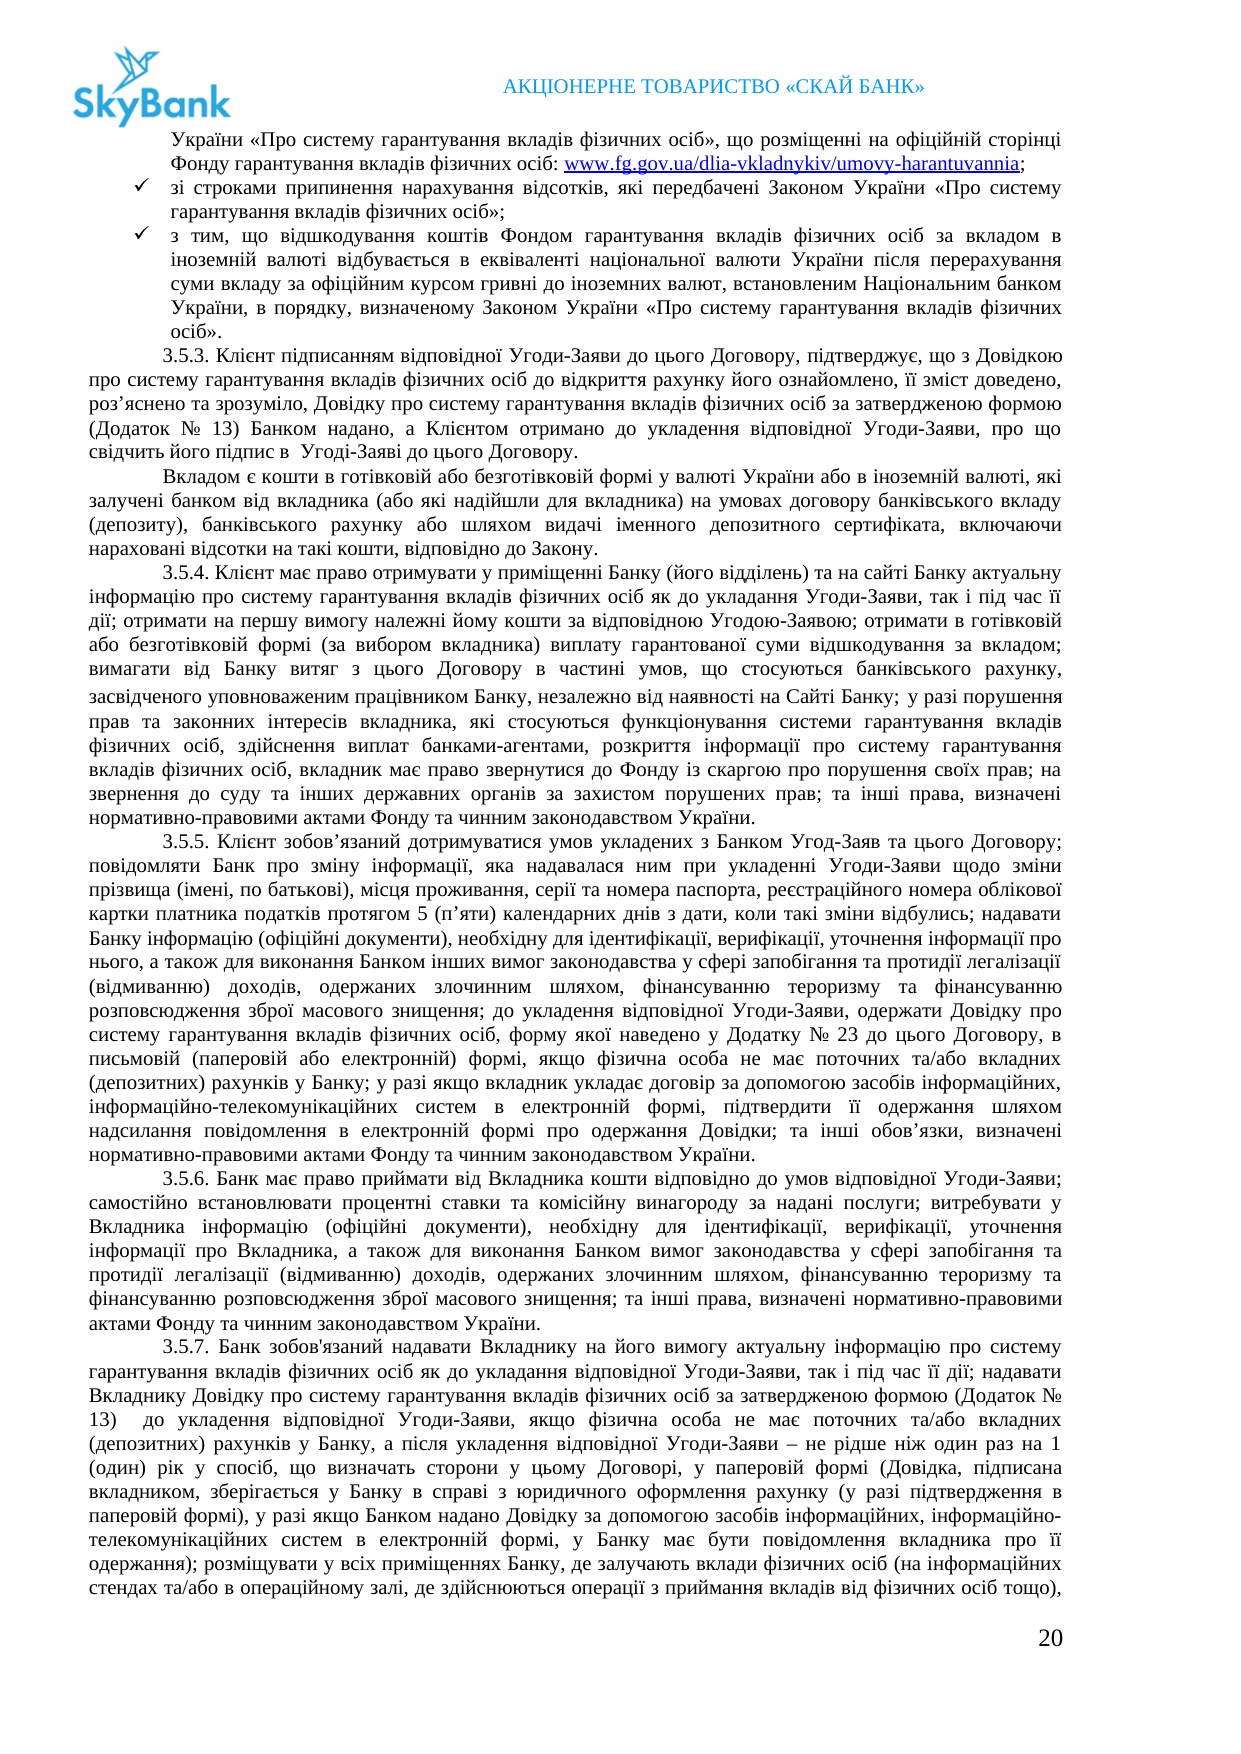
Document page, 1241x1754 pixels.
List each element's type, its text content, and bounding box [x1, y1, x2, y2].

picture [53, 35, 261, 140]
text 3.5.5. Клієнт зобов’язаний дотримуватися умов укладених з Банком Угод-Заяв та цього Договору; повідомляти Банк про зміну інформації, яка надавалася ним при укладенні Угоди-Заяви щодо зміни прізвища (імені, по батькові), місця проживання, серії та номера паспорта, реєстраційного номера облікової картки платника податків протягом 5 (п’яти) календарних днів з дати, коли такі зміни відбулись; надавати Банку інформацію (офіційні документи), необхідну для ідентифікації, верифікації, уточнення інформації про нього, а також для виконання Банком інших вимог законодавства у сфері запобігання та протидії легалізації (відмиванню) доходів, одержаних злочинним шляхом, фінансуванню тероризму та фінансуванню розповсюдження зброї масового знищення; до укладення відповідної Угоди-Заяви, одержати Довідку про систему гарантування вкладів фізичних осіб, форму якої наведено у Додатку № 23 до цього Договору, в письмовій (паперовій або електронній) формі, якщо фізична особа не має поточних та/або вкладних (депозитних) рахунків у Банку; у разі якщо вкладник укладає договір за допомогою засобів інформаційних, інформаційно-телекомунікаційних систем в електронній формі, підтвердити її одержання шляхом надсилання повідомлення в електронній формі про одержання Довідки; та інші обов’язки, визначені нормативно-правовими актами Фонду та чинним законодавством України. [89, 829, 1063, 1166]
text Вкладом є кошти в готівковій або безготівковій формі у валюті України або в іноземній валюті, які залучені банком від вкладника (або які надійшли для вкладника) на умовах договору банківського вкладу (депозиту), банківського рахунку або шляхом видачі іменного депозитного сертифіката, включаючи нараховані відсотки на такі кошти, відповідно до Закону. [89, 463, 1063, 560]
text 3.5.4. Клієнт має право отримувати у приміщенні Банку (його відділень) та на сайті Банку актуальну інформацію про систему гарантування вкладів фізичних осіб як до укладання Угоди-Заяви, так і під час її дії; отримати на першу вимогу належні йому кошти за відповідною Угодою-Заявою; отримати в готівковій або безготівковій формі (за вибором вкладника) виплату гарантованої суми відшкодування за вкладом; вимагати від Банку витяг з цього Договору в частині умов, що стосуються банківського рахунку, засвідченого уповноваженим працівником Банку, незалежно від наявності на Сайті Банку; у разі порушення прав та законних інтересів вкладника, які стосуються функціонування системи гарантування вкладів фізичних осіб, здійснення виплат банками-агентами, розкриття інформації про систему гарантування вкладів фізичних осіб, вкладник має право звернутися до Фонду із скаргою про порушення своїх прав; на звернення до суду та інших державних органів за захистом порушених прав; та інші права, визначені нормативно-правовими актами Фонду та чинним законодавством України. [89, 560, 1063, 829]
list зі строками припинення нарахування відсотків, які передбачені Законом України «Про систему гарантування вкладів фізичних осіб»; [133, 175, 1063, 223]
list з тим, що відшкодування коштів Фондом гарантування вкладів фізичних осіб за вкладом в іноземній валюті відбувається в еквіваленті національної валюти України після перерахування суми вкладу за офіційним курсом гривні до іноземних валют, встановленим Національним банком України, в порядку, визначеному Законом України «Про систему гарантування вкладів фізичних осіб». [133, 223, 1063, 343]
text 3.5.6. Банк має право приймати від Вкладника кошти відповідно до умов відповідної Угоди-Заяви; самостійно встановлювати процентні ставки та комісійну винагороду за надані послуги; витребувати у Вкладника інформацію (офіційні документи), необхідну для ідентифікації, верифікації, уточнення інформації про Вкладника, а також для виконання Банком вимог законодавства у сфері запобігання та протидії легалізації (відмиванню) доходів, одержаних злочинним шляхом, фінансуванню тероризму та фінансуванню розповсюдження зброї масового знищення; та інші права, визначені нормативно-правовими актами Фонду та чинним законодавством України. [89, 1166, 1063, 1334]
text 3.5.3. Клієнт підписанням відповідної Угоди-Заяви до цього Договору, підтверджує, що з Довідкою про систему гарантування вкладів фізичних осіб до відкриття рахунку його ознайомлено, її зміст доведено, роз’яснено та зрозуміло, Довідку про систему гарантування вкладів фізичних осіб за затвердженою формою (Додаток № 13) Банком надано, а Клієнтом отримано до укладення відповідної Угоди-Заяви, про що свідчить його підпис в Угоді-Заяві до цього Договору. [89, 343, 1063, 463]
